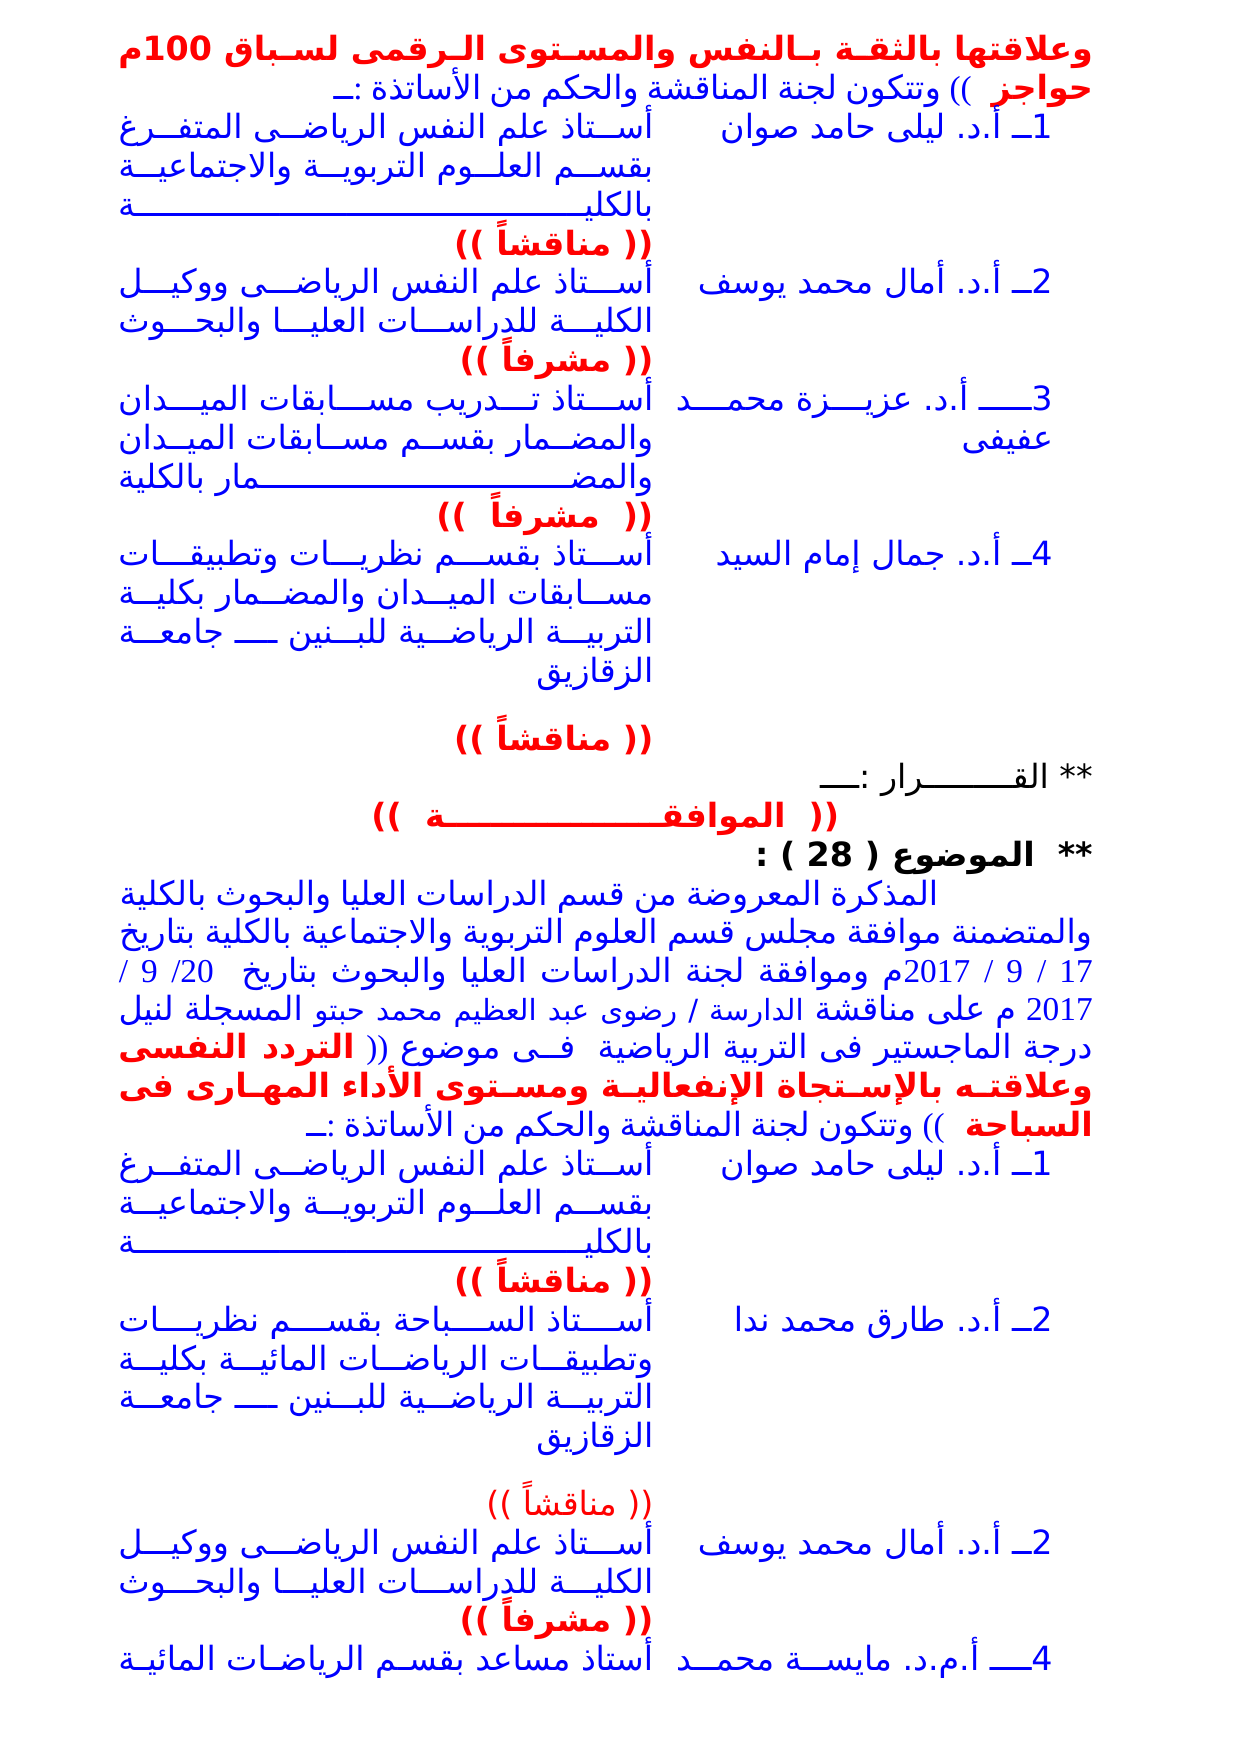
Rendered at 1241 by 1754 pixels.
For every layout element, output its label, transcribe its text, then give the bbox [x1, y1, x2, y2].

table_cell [107, 1640, 664, 1679]
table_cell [665, 1640, 1064, 1679]
table_cell أستاذ السباحة بقسم نظريات وتطبيقات الرياضات المائية بكلية التربية الرياضية للبنين ــ جامعة الزقازيق (( مناقشاً )) [107, 1300, 664, 1523]
text المذكرة المعروضة من قسم الدراسات العليا والبحوث بالكلية والمتضمنة موافقة مجلس قسم العلوم التربوية والاجتماعية بالكلية بتاريخ 17 / 9 / 2017م وموافقة لجنة الدراسات العليا والبحوث بتاريخ 20/ 9 / 2017 م على مناقشة الدارسة / رضوى عبد العظيم محمد حبتو المسجلة لنيل درجة الماجستير فى التربية الرياضية فــى موضوع (( التردد النفسى وعلاقته بالإستجاة الإنفعالية ومستوى الأداء المهارى فى السباحة )) وتتكون لجنة المناقشة والحكم من الأساتذة :ــ [118, 874, 1093, 1145]
text (( الموافقـــــــــــــــــــة )) [118, 797, 1093, 836]
table_cell 3ــ أ.د. عزيزة محمد عفيفى [665, 380, 1064, 535]
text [118, 29, 1093, 107]
table_cell 2ــ أ.د. أمال محمد يوسف [665, 1523, 1064, 1640]
table_cell أستاذ علم النفس الرياضى ووكيل الكلية للدراسات العليا والبحوث (( مشرفاً )) [107, 263, 664, 379]
table_cell 2ــ أ.د. طارق محمد ندا [665, 1300, 1064, 1523]
table_header 1ــ أ.د. ليلى حامد صوان [665, 1145, 1064, 1300]
table_header أستاذ علم النفس الرياضى المتفرغ بقسم العلوم التربوية والاجتماعية بالكلية (( مناقشاً )) [107, 108, 664, 263]
text ** القـــــــــرار :ــــ [118, 758, 1093, 797]
table_header أستاذ علم النفس الرياضى المتفرغ بقسم العلوم التربوية والاجتماعية بالكلية (( مناقشاً )) [107, 1145, 664, 1300]
text ** الموضوع ( 28 ) : [118, 836, 1093, 874]
table_header 1ــ أ.د. ليلى حامد صوان [665, 108, 1064, 263]
table_cell أستاذ بقسم نظريات وتطبيقات مسابقات الميدان والمضمار بكلية التربية الرياضية للبنين ــ جامعة الزقازيق (( مناقشاً )) [107, 535, 664, 758]
table_cell أستاذ تدريب مسابقات الميدان والمضمار بقسم مسابقات الميدان والمضمار بالكلية (( مشرفاً )) [107, 380, 664, 535]
table_cell 4ــ أ.د. جمال إمام السيد [665, 535, 1064, 758]
table_cell أستاذ علم النفس الرياضى ووكيل الكلية للدراسات العليا والبحوث (( مشرفاً )) [107, 1523, 664, 1640]
table_cell 2ــ أ.د. أمال محمد يوسف [665, 263, 1064, 379]
